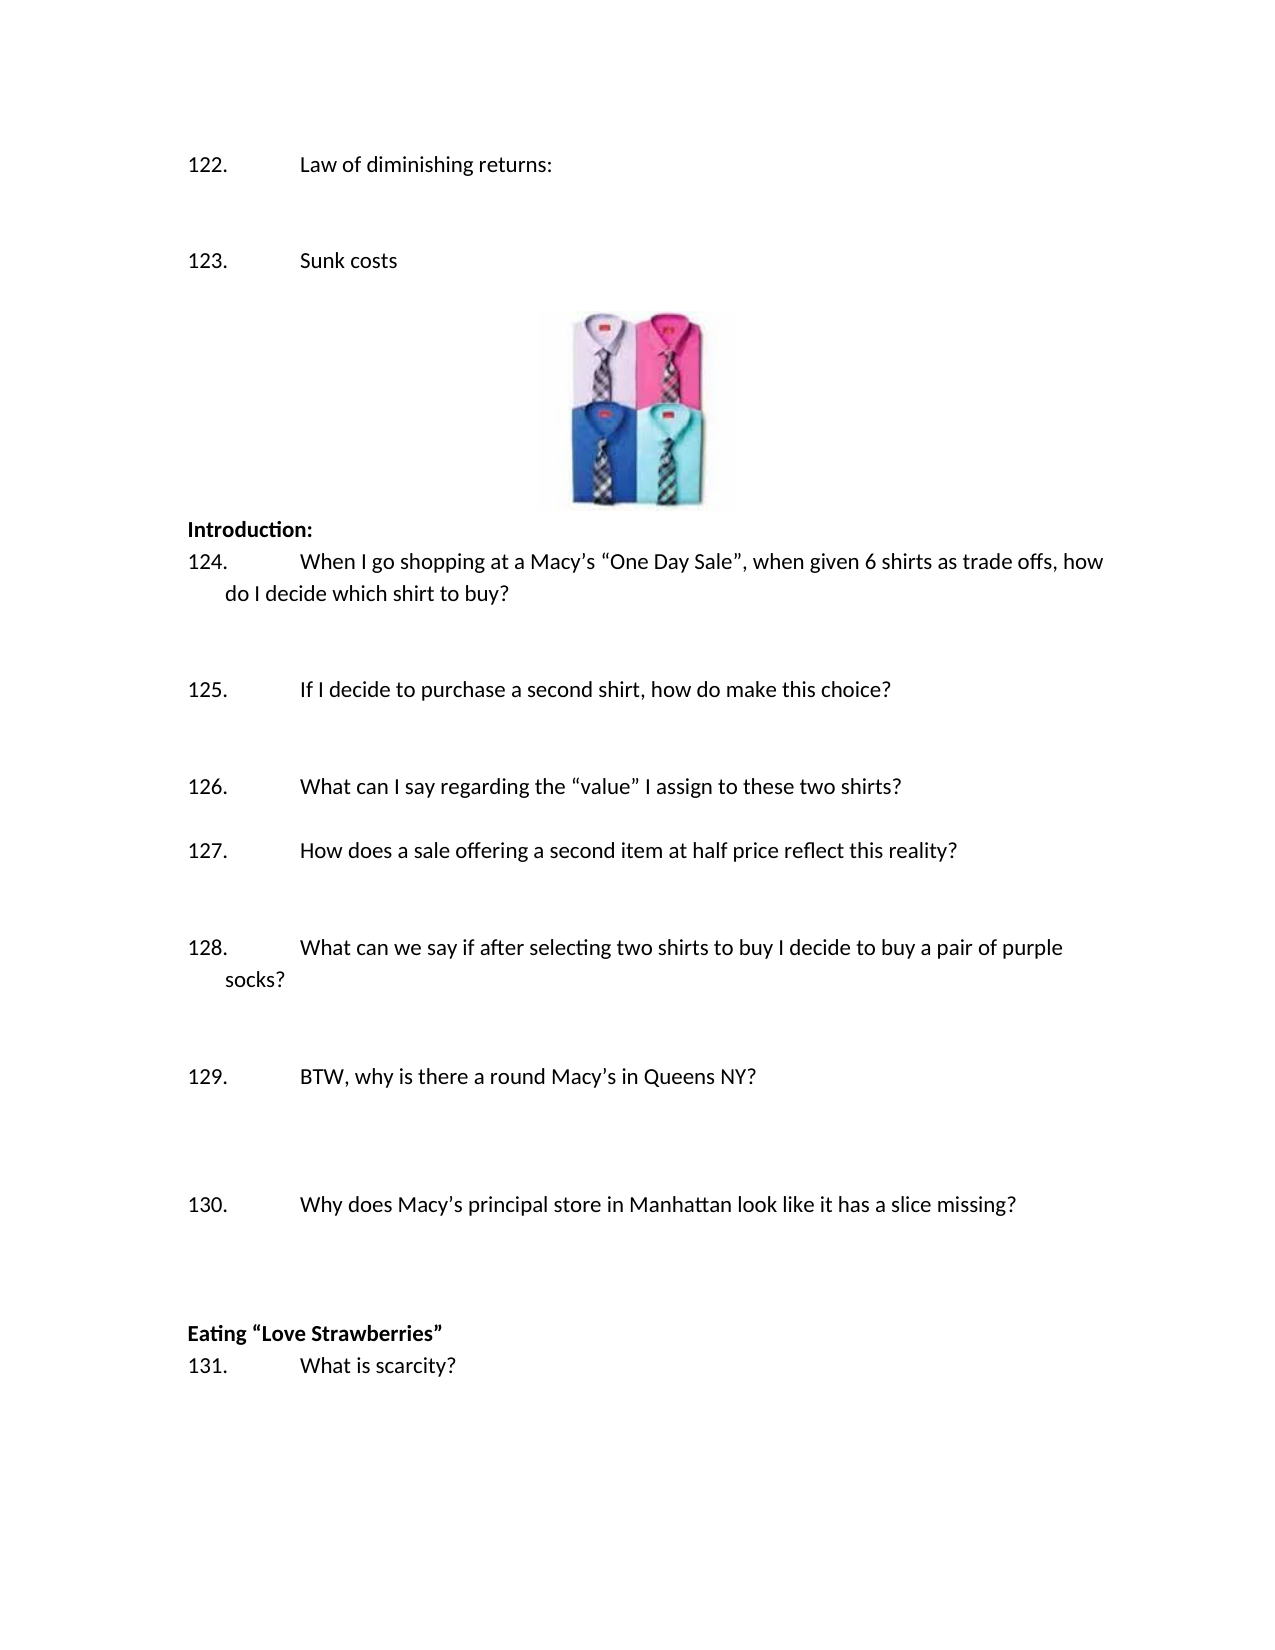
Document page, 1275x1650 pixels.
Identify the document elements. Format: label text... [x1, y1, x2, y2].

list When I go shopping at a Macy’s “One Day Sale”, when given 6 shirts as trade offs, how do I decide which shirt to buy? [187, 547, 1125, 607]
picture [537, 311, 738, 511]
list If I decide to purchase a second shirt, how do make this choice? [187, 676, 1125, 704]
list What can we say if after selecting two shirts to buy I decide to buy a pair of purple socks? [187, 933, 1125, 993]
text Introduction: [150, 515, 1125, 543]
list Law of diminishing returns: [187, 150, 1125, 178]
list Why does Macy’s principal store in Manhattan look like it has a slice missing? [187, 1191, 1125, 1219]
list What is scarcity? [187, 1352, 1125, 1379]
list Sunk costs [187, 247, 1125, 274]
list How does a sale offering a second item at half price reflect this reality? [187, 837, 1125, 864]
text Eating “Love Strawberries” [150, 1319, 1125, 1347]
list BTW, why is there a round Macy’s in Queens NY? [187, 1062, 1125, 1090]
list What can I say regarding the “value” I assign to these two shirts? [187, 772, 1125, 800]
